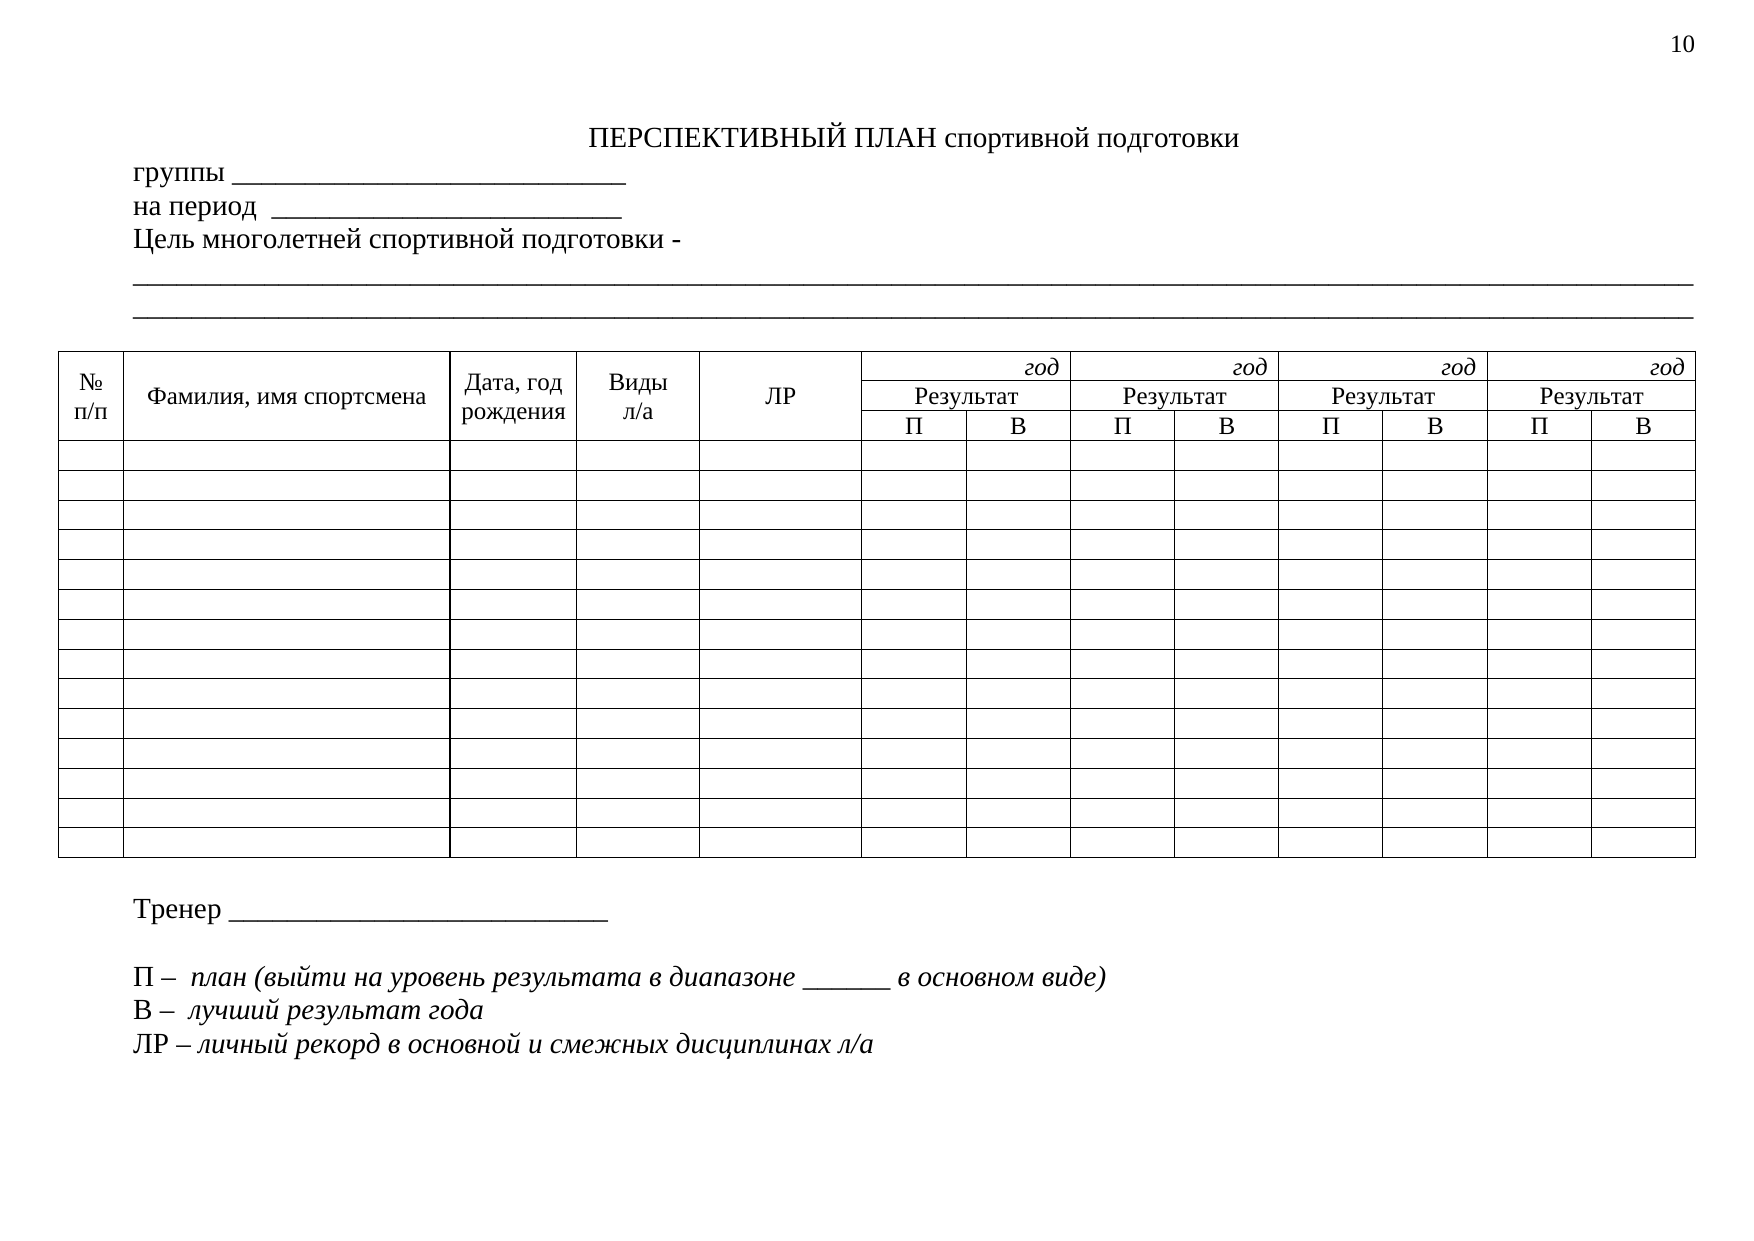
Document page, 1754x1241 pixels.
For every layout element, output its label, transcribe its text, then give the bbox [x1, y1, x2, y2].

table_cell [1279, 471, 1382, 499]
table_cell [451, 530, 576, 559]
table_cell [700, 739, 861, 768]
table_cell [1592, 471, 1695, 499]
table_cell [124, 650, 449, 678]
table_cell [1592, 530, 1695, 559]
table_cell [1071, 679, 1174, 708]
table_cell [1592, 560, 1695, 589]
table_cell [451, 650, 576, 678]
table_cell [700, 769, 861, 797]
table_cell [1383, 650, 1487, 678]
table_cell [1175, 560, 1278, 589]
table_header год [1488, 352, 1695, 380]
table_cell [700, 620, 861, 648]
table_cell [700, 650, 861, 678]
table_cell [1071, 590, 1174, 619]
table_header Дата, год рождения [451, 352, 576, 440]
table_cell В [1175, 411, 1278, 440]
table_cell П [1488, 411, 1591, 440]
table_cell [1383, 590, 1487, 619]
text ПЕРСПЕКТИВНЫЙ ПЛАН спортивной подготовки [59, 121, 1695, 154]
table_cell [1279, 560, 1382, 589]
table_cell [1071, 441, 1174, 470]
table_cell [1592, 679, 1695, 708]
table_cell [1488, 799, 1591, 827]
table_cell П [1279, 411, 1382, 440]
table_cell [1488, 650, 1591, 678]
table_cell [451, 769, 576, 797]
table_cell [967, 650, 1070, 678]
table_cell [124, 679, 449, 708]
table_cell [700, 679, 861, 708]
table_cell [967, 769, 1070, 797]
table_cell [862, 739, 966, 768]
table_header год [1071, 352, 1278, 380]
table_cell [1071, 769, 1174, 797]
text Цель многолетней спортивной подготовки - ______________________________________________________________________________________________________________________________________________________________________________________________________________________ [133, 221, 1695, 322]
table_cell [862, 769, 966, 797]
table_cell [1488, 441, 1591, 470]
table_cell [577, 799, 699, 827]
table_cell [1592, 501, 1695, 529]
table_cell [1488, 620, 1591, 648]
table_cell [967, 560, 1070, 589]
table_cell [1279, 769, 1382, 797]
table_cell [577, 501, 699, 529]
table_cell [862, 650, 966, 678]
table_cell [451, 620, 576, 648]
table_cell [1175, 620, 1278, 648]
table_cell Результат [1279, 381, 1487, 410]
table_cell [967, 799, 1070, 827]
table_header год [862, 352, 1070, 380]
table_cell [1592, 620, 1695, 648]
table_cell [1071, 799, 1174, 827]
table_cell [451, 799, 576, 827]
table_cell [1488, 530, 1591, 559]
table_cell [577, 471, 699, 499]
table_cell [124, 709, 449, 738]
table_cell [451, 590, 576, 619]
table_cell [967, 679, 1070, 708]
table_cell [451, 709, 576, 738]
table_cell В [967, 411, 1070, 440]
table_cell [862, 679, 966, 708]
table_cell [1488, 679, 1591, 708]
table_cell [1279, 828, 1382, 857]
table_cell [59, 799, 123, 827]
table_cell [577, 828, 699, 857]
table_cell П [862, 411, 966, 440]
table_cell [59, 709, 123, 738]
table_cell [1383, 441, 1487, 470]
table_cell [862, 530, 966, 559]
table_cell [124, 590, 449, 619]
table_cell [1279, 709, 1382, 738]
text Тренер __________________________ [59, 892, 1695, 925]
table_cell [124, 471, 449, 499]
table_cell Результат [1488, 381, 1695, 410]
table_header № п/п [59, 352, 123, 440]
table_cell [1071, 501, 1174, 529]
table_cell [124, 441, 449, 470]
table_cell [124, 739, 449, 768]
table_cell [862, 709, 966, 738]
table_cell [967, 471, 1070, 499]
table_cell [59, 650, 123, 678]
table_cell [1592, 590, 1695, 619]
table_cell [967, 828, 1070, 857]
table_cell [1383, 828, 1487, 857]
table_cell [1175, 530, 1278, 559]
table_cell [577, 560, 699, 589]
text П – план (выйти на уровень результата в диапазоне ______ в основном виде) [59, 959, 1695, 992]
table_cell [1175, 471, 1278, 499]
table_cell [700, 471, 861, 499]
table_cell [59, 441, 123, 470]
table_cell [59, 530, 123, 559]
table_cell [967, 590, 1070, 619]
table_cell [59, 679, 123, 708]
table_cell [1383, 501, 1487, 529]
table_cell [1071, 709, 1174, 738]
table_cell [577, 769, 699, 797]
table_cell [1071, 530, 1174, 559]
table_cell [967, 739, 1070, 768]
table_cell [451, 828, 576, 857]
table_cell [1175, 441, 1278, 470]
table_cell [1383, 620, 1487, 648]
table_cell [700, 799, 861, 827]
table_cell [1071, 560, 1174, 589]
table_cell В [1383, 411, 1487, 440]
table_cell [124, 501, 449, 529]
table_cell [700, 501, 861, 529]
table_cell [1175, 679, 1278, 708]
table_cell [862, 799, 966, 827]
table_cell [577, 590, 699, 619]
table_cell [1592, 799, 1695, 827]
table_cell [59, 620, 123, 648]
table_cell [451, 471, 576, 499]
table_cell [1279, 799, 1382, 827]
table_cell Результат [862, 381, 1070, 410]
table_cell [967, 620, 1070, 648]
table_cell [1175, 739, 1278, 768]
table_cell [124, 769, 449, 797]
table_cell [59, 828, 123, 857]
table_cell [451, 739, 576, 768]
table_cell [1488, 590, 1591, 619]
table_header Виды л/а [577, 352, 699, 440]
table_cell [700, 590, 861, 619]
table_cell [451, 560, 576, 589]
table_cell [124, 560, 449, 589]
table_cell [1488, 709, 1591, 738]
table_cell [1383, 560, 1487, 589]
text ЛР – личный рекорд в основной и смежных дисциплинах л/а [59, 1026, 1695, 1059]
table_cell [59, 501, 123, 529]
table_cell [1279, 739, 1382, 768]
table_cell В [1592, 411, 1695, 440]
table_cell [1383, 739, 1487, 768]
table_cell [1383, 799, 1487, 827]
table_cell [967, 441, 1070, 470]
text группы ___________________________ [59, 154, 1695, 188]
table_cell [124, 799, 449, 827]
table_cell [1592, 441, 1695, 470]
table_cell [862, 441, 966, 470]
table_cell [1488, 471, 1591, 499]
table_cell [1279, 620, 1382, 648]
table_cell [1175, 769, 1278, 797]
table_cell [124, 620, 449, 648]
table_cell [1279, 501, 1382, 529]
table_cell [1175, 501, 1278, 529]
table_cell П [1071, 411, 1174, 440]
table_cell [1592, 739, 1695, 768]
table_cell [1383, 471, 1487, 499]
table_cell [1175, 650, 1278, 678]
table_cell [862, 590, 966, 619]
table_cell [1071, 620, 1174, 648]
table_cell [1175, 709, 1278, 738]
table_cell [700, 828, 861, 857]
table_cell [1592, 828, 1695, 857]
table_cell [451, 679, 576, 708]
table_cell [577, 620, 699, 648]
table_cell [577, 530, 699, 559]
table_cell [967, 530, 1070, 559]
table_cell [59, 739, 123, 768]
table_cell [1488, 769, 1591, 797]
table_cell [1071, 739, 1174, 768]
table_cell [1071, 650, 1174, 678]
table_cell [1279, 650, 1382, 678]
table_cell [1175, 799, 1278, 827]
table_cell [577, 679, 699, 708]
table_cell [1383, 530, 1487, 559]
table_cell [1592, 650, 1695, 678]
table_cell [1488, 739, 1591, 768]
table_cell [1071, 471, 1174, 499]
table_cell [1488, 828, 1591, 857]
table_cell [1592, 709, 1695, 738]
table_cell Результат [1071, 381, 1278, 410]
table_cell [1383, 709, 1487, 738]
table_cell [124, 530, 449, 559]
table_cell [700, 441, 861, 470]
table_cell [1383, 679, 1487, 708]
table_cell [700, 530, 861, 559]
table_cell [1279, 530, 1382, 559]
table_cell [700, 560, 861, 589]
table_header год [1279, 352, 1487, 380]
table_cell [1279, 441, 1382, 470]
table_cell [59, 769, 123, 797]
table_cell [967, 709, 1070, 738]
table_cell [577, 650, 699, 678]
table_cell [1071, 828, 1174, 857]
table_cell [1488, 501, 1591, 529]
table_cell [577, 739, 699, 768]
table_cell [59, 471, 123, 499]
table_cell [1383, 769, 1487, 797]
table_cell [1175, 590, 1278, 619]
table_cell [59, 560, 123, 589]
table_cell [1279, 590, 1382, 619]
table_cell [700, 709, 861, 738]
table_cell [862, 501, 966, 529]
table_cell [451, 441, 576, 470]
table_cell [577, 709, 699, 738]
table_cell [862, 828, 966, 857]
table_header Фамилия, имя спортсмена [124, 352, 449, 440]
table_cell [1279, 679, 1382, 708]
table_cell [862, 560, 966, 589]
text на период ________________________ [59, 188, 1695, 221]
table_cell [862, 471, 966, 499]
table_header ЛР [700, 352, 861, 440]
table_cell [967, 501, 1070, 529]
table_cell [862, 620, 966, 648]
text В – лучший результат года [59, 992, 1695, 1026]
table_cell [1592, 769, 1695, 797]
table_cell [1488, 560, 1591, 589]
table_cell [124, 828, 449, 857]
table_cell [59, 590, 123, 619]
table_cell [577, 441, 699, 470]
table_cell [451, 501, 576, 529]
table_cell [1175, 828, 1278, 857]
